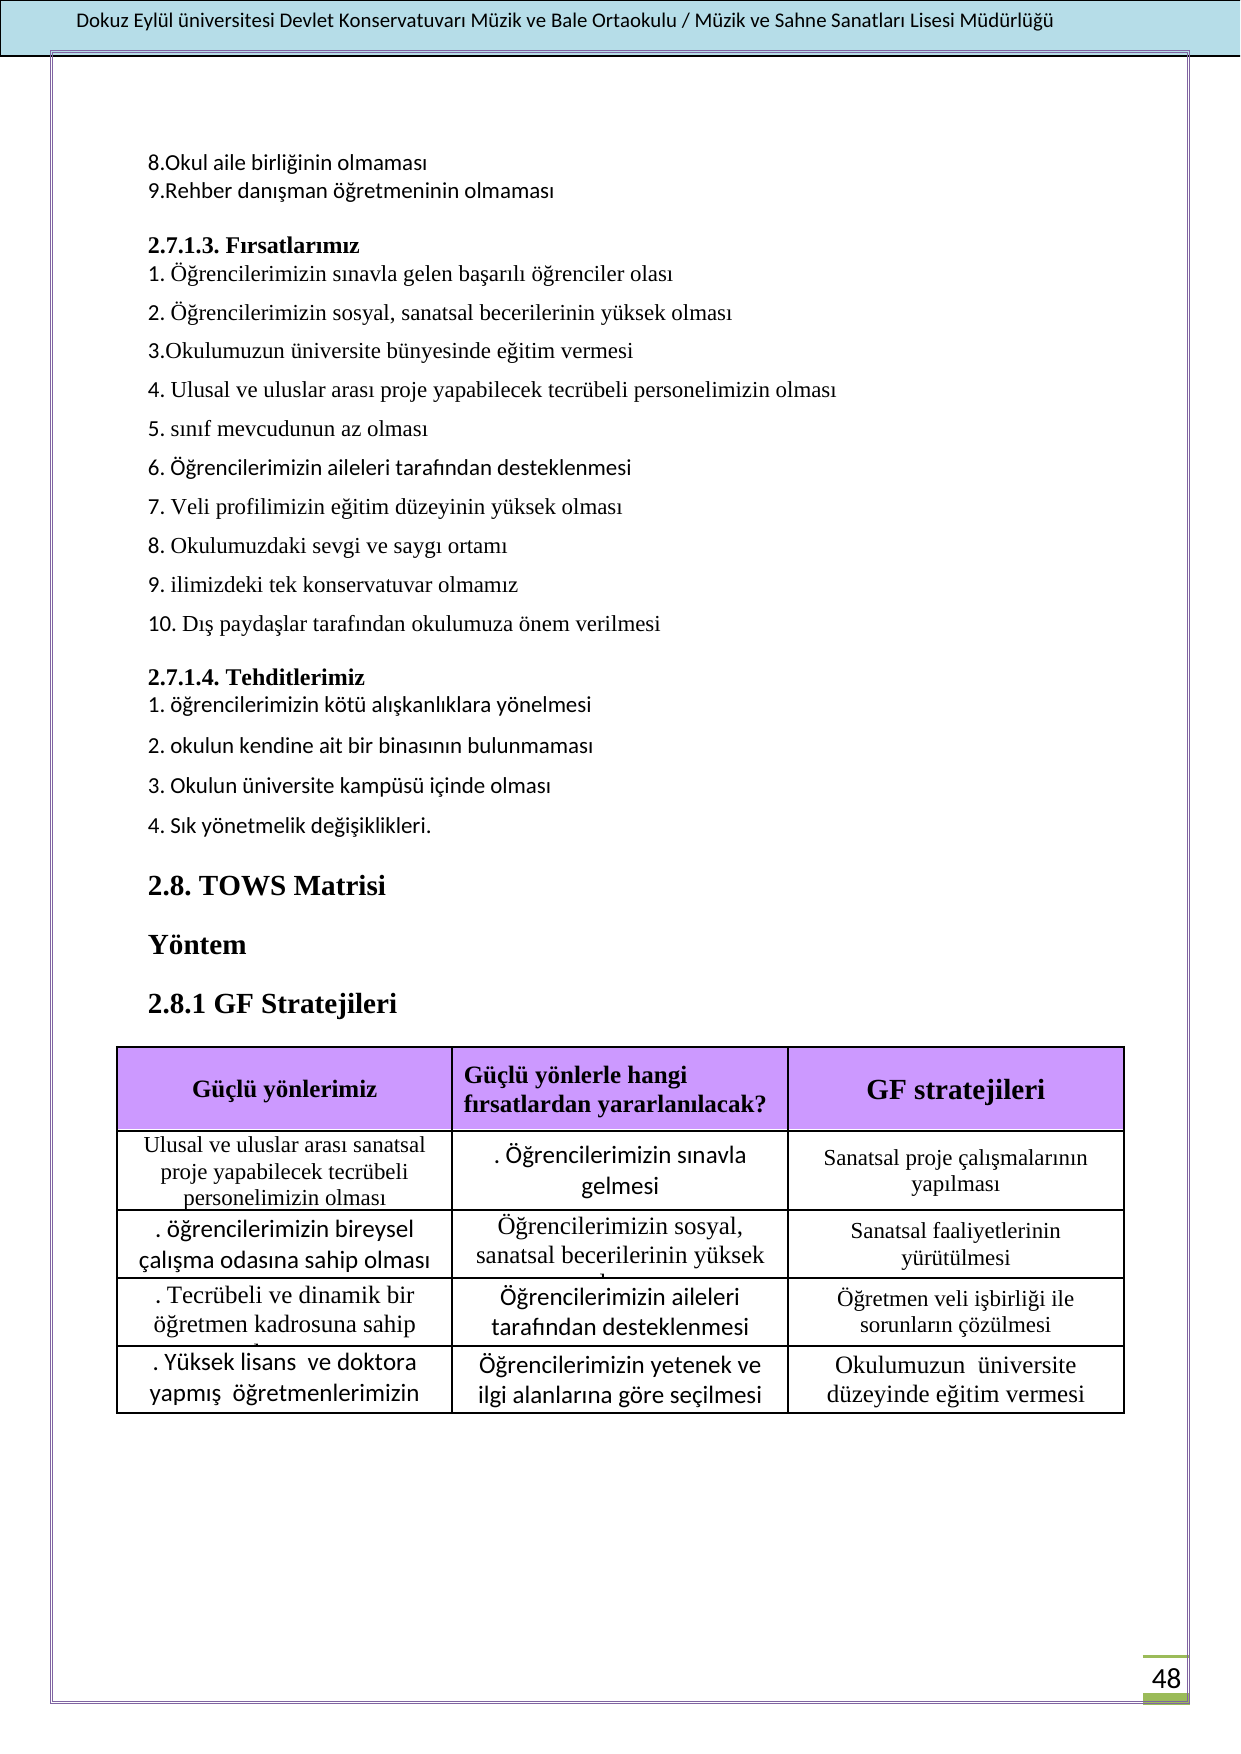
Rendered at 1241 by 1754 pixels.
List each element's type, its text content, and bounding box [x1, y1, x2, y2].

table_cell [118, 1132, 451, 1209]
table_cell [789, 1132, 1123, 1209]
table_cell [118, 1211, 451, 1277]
text 5. sınıf mevcudunun az olması [148, 414, 1092, 442]
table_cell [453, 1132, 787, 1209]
text 2.8.1 GF Stratejileri [148, 986, 1092, 1020]
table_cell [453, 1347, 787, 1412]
text 1. öğrencilerimizin kötü alışkanlıklara yönelmesi [148, 691, 1092, 719]
text 8.Okul aile birliğinin olmaması [148, 148, 1092, 176]
text 7. Veli profilimizin eğitim düzeyinin yüksek olması [148, 492, 1092, 520]
text 2.7.1.3. Fırsatlarımız [148, 231, 1092, 259]
text Yöntem [148, 927, 1092, 961]
text 9. ilimizdeki tek konservatuvar olmamız [148, 570, 1092, 598]
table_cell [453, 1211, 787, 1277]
text 2. Öğrencilerimizin sosyal, sanatsal becerilerinin yüksek olması [148, 298, 1092, 326]
text 2. okulun kendine ait bir binasının bulunmaması [148, 731, 1092, 759]
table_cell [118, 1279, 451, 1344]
text 3. Okulun üniversite kampüsü içinde olması [148, 771, 1092, 799]
text 9.Rehber danışman öğretmeninin olmaması [148, 176, 1092, 204]
text 2.7.1.4. Tehditlerimiz [148, 663, 1092, 691]
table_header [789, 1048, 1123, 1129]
text 2.8. TOWS Matrisi [148, 868, 1092, 901]
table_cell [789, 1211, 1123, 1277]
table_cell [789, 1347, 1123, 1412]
text 4. Ulusal ve uluslar arası proje yapabilecek tecrübeli personelimizin olması [148, 376, 1092, 403]
text 8. Okulumuzdaki sevgi ve saygı ortamı [148, 531, 1092, 559]
text 10. Dış paydaşlar tarafından okulumuza önem verilmesi [148, 609, 1092, 637]
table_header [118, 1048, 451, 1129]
text 4. Sık yönetmelik değişiklikleri. [148, 812, 1092, 839]
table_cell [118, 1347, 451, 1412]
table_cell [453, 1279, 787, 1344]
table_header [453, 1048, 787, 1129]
text 3.Okulumuzun üniversite bünyesinde eğitim vermesi [148, 337, 1092, 365]
text 1. Öğrencilerimizin sınavla gelen başarılı öğrenciler olası [148, 259, 1092, 287]
text 6. Öğrencilerimizin aileleri tarafından desteklenmesi [148, 453, 1092, 481]
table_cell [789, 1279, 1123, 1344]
